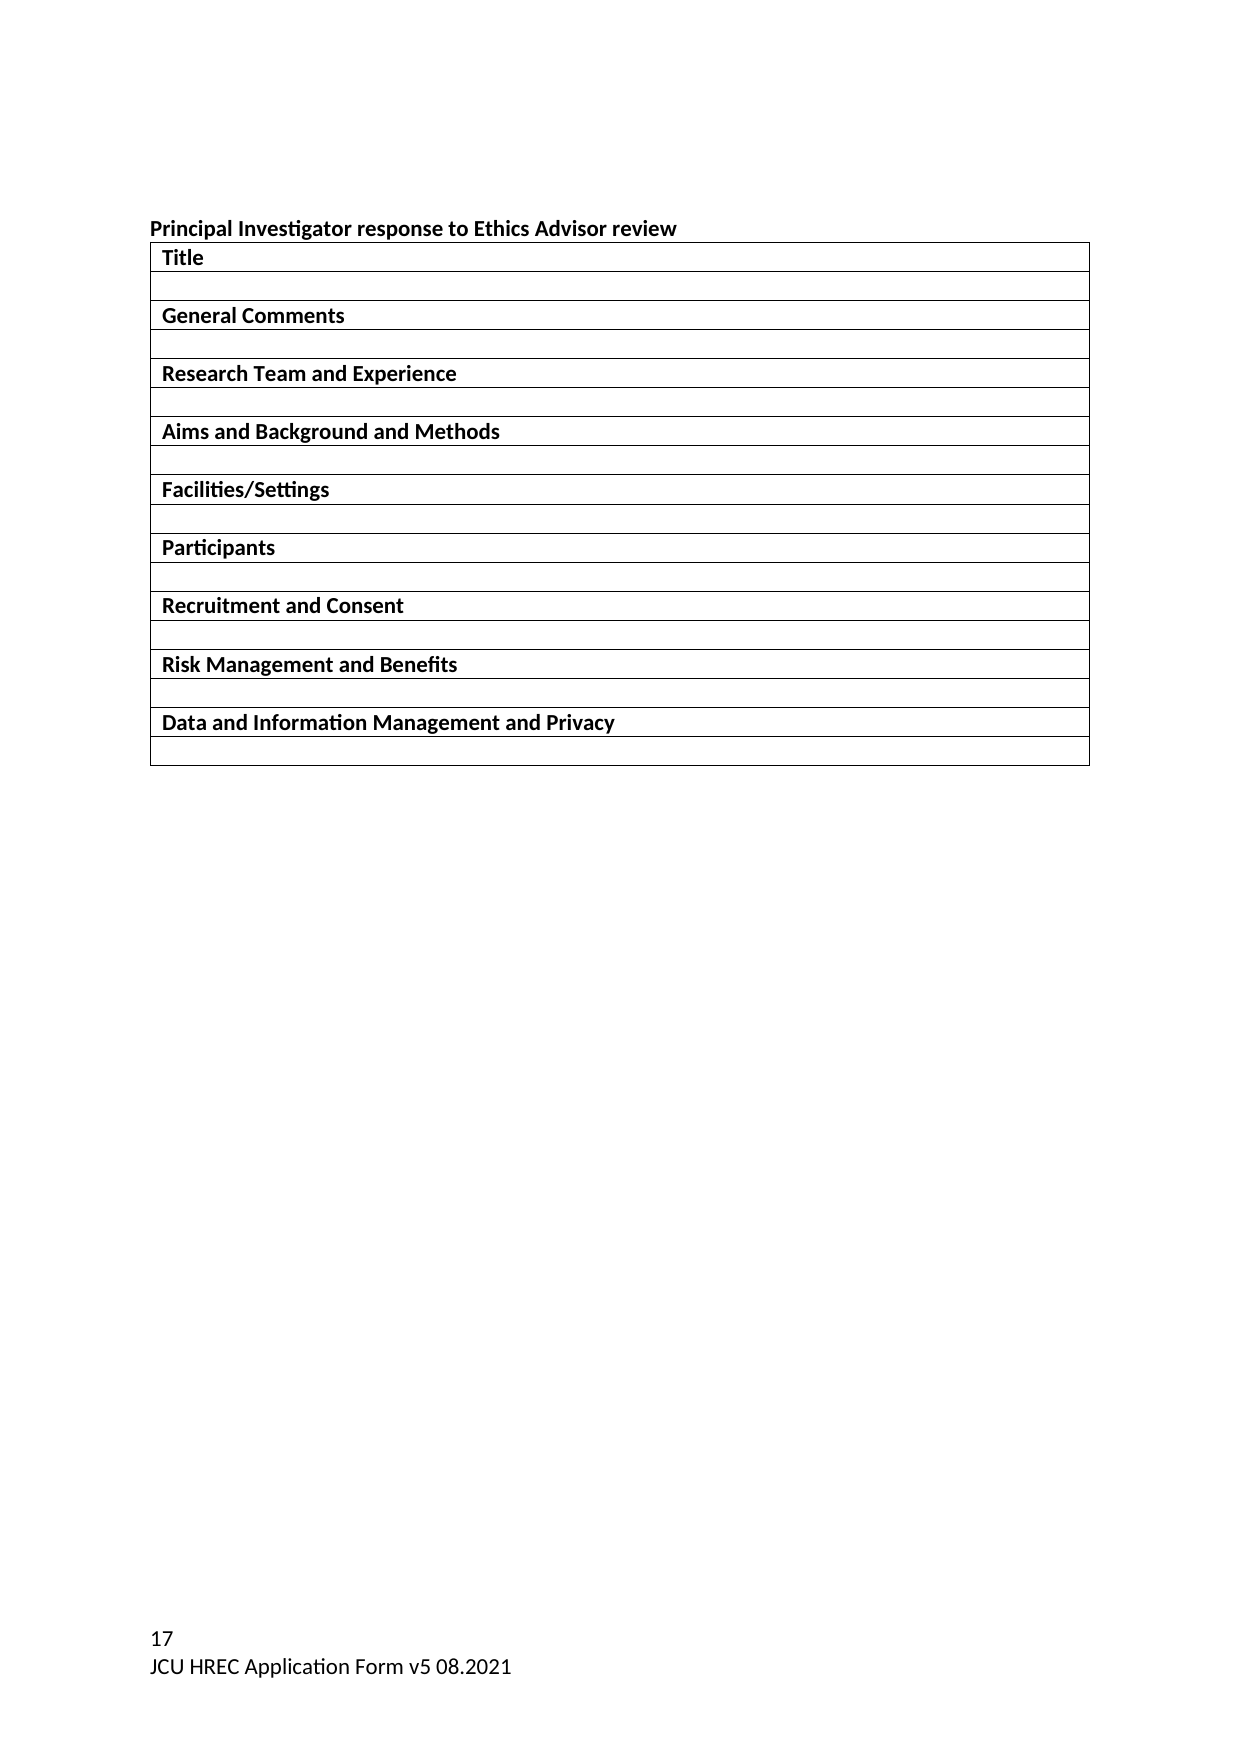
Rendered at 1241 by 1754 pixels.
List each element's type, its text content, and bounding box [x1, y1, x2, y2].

table_cell [151, 621, 1089, 649]
table_cell [151, 737, 1089, 765]
table_cell Recruitment and Consent [151, 592, 1089, 620]
table_cell [151, 446, 1089, 474]
table_cell Risk Management and Benefits [151, 650, 1089, 678]
table_cell [151, 330, 1089, 358]
text Principal Investigator response to Ethics Advisor review [150, 214, 1090, 242]
table_cell Data and Information Management and Privacy [151, 708, 1089, 736]
table_cell Aims and Background and Methods [151, 417, 1089, 445]
table_cell Participants [151, 534, 1089, 562]
table_cell [151, 505, 1089, 532]
table_cell [151, 388, 1089, 416]
table_cell Research Team and Experience [151, 359, 1089, 387]
table_cell [151, 272, 1089, 300]
table_cell [151, 563, 1089, 591]
table_header Title [151, 243, 1089, 271]
table_cell General Comments [151, 301, 1089, 329]
table_cell Facilities/Settings [151, 475, 1089, 503]
table_cell [151, 679, 1089, 707]
